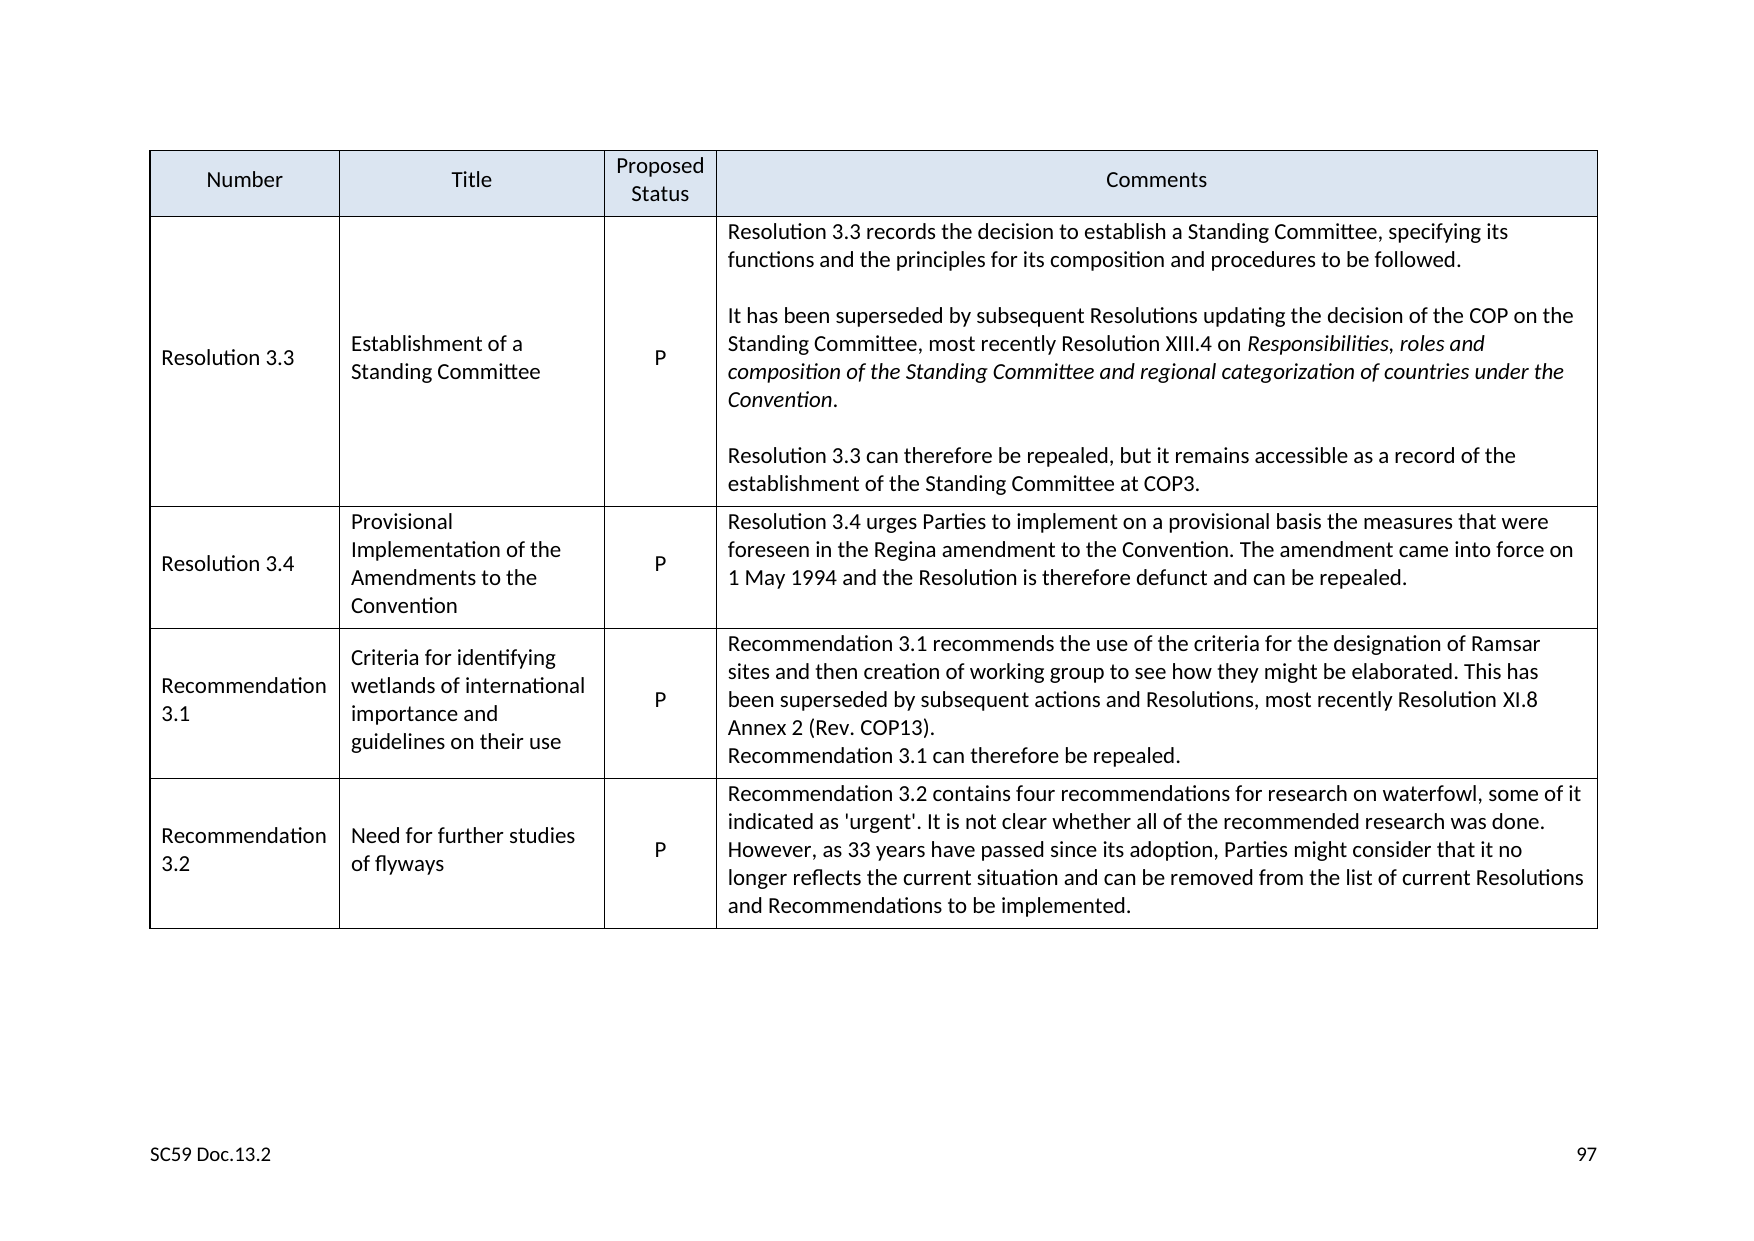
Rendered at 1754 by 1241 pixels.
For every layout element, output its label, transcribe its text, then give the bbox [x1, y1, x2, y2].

table_cell Establishment of a Standing Committee [340, 217, 604, 506]
table_cell Recommendation 3.2 [151, 779, 339, 928]
table_cell Resolution 3.3 records the decision to establish a Standing Committee, specifying its functions and the principles for its composition and procedures to be followed. It has been superseded by subsequent Resolutions updating the decision of the COP on the Standing Committee, most recently Resolution XIII.4 on Responsibilities, roles and composition of the Standing Committee and regional categorization of countries under the Convention. Resolution 3.3 can therefore be repealed, but it remains accessible as a record of the establishment of the Standing Committee at COP3. [717, 217, 1597, 506]
table_header Number [151, 151, 339, 216]
table_cell Recommendation 3.1 [151, 629, 339, 778]
table_cell Resolution 3.3 [151, 217, 339, 506]
table_cell Recommendation 3.2 contains four recommendations for research on waterfowl, some of it indicated as 'urgent'. It is not clear whether all of the recommended research was done. However, as 33 years have passed since its adoption, Parties might consider that it no longer reflects the current situation and can be removed from the list of current Resolutions and Recommendations to be implemented. [717, 779, 1597, 928]
table_header Proposed Status [605, 151, 716, 216]
table_header Title [340, 151, 604, 216]
table_cell Criteria for identifying wetlands of international importance and guidelines on their use [340, 629, 604, 778]
table_cell Provisional Implementation of the Amendments to the Convention [340, 507, 604, 628]
table_cell Recommendation 3.1 recommends the use of the criteria for the designation of Ramsar sites and then creation of working group to see how they might be elaborated. This has been superseded by subsequent actions and Resolutions, most recently Resolution XI.8 Annex 2 (Rev. COP13). Recommendation 3.1 can therefore be repealed. [717, 629, 1597, 778]
table_cell P [605, 629, 716, 778]
table_cell P [605, 507, 716, 628]
table_cell Need for further studies of flyways [340, 779, 604, 928]
table_cell P [605, 217, 716, 506]
table_cell Resolution 3.4 [151, 507, 339, 628]
table_cell P [605, 779, 716, 928]
table_cell Resolution 3.4 urges Parties to implement on a provisional basis the measures that were foreseen in the Regina amendment to the Convention. The amendment came into force on 1 May 1994 and the Resolution is therefore defunct and can be repealed. [717, 507, 1597, 628]
table_header Comments [717, 151, 1597, 216]
